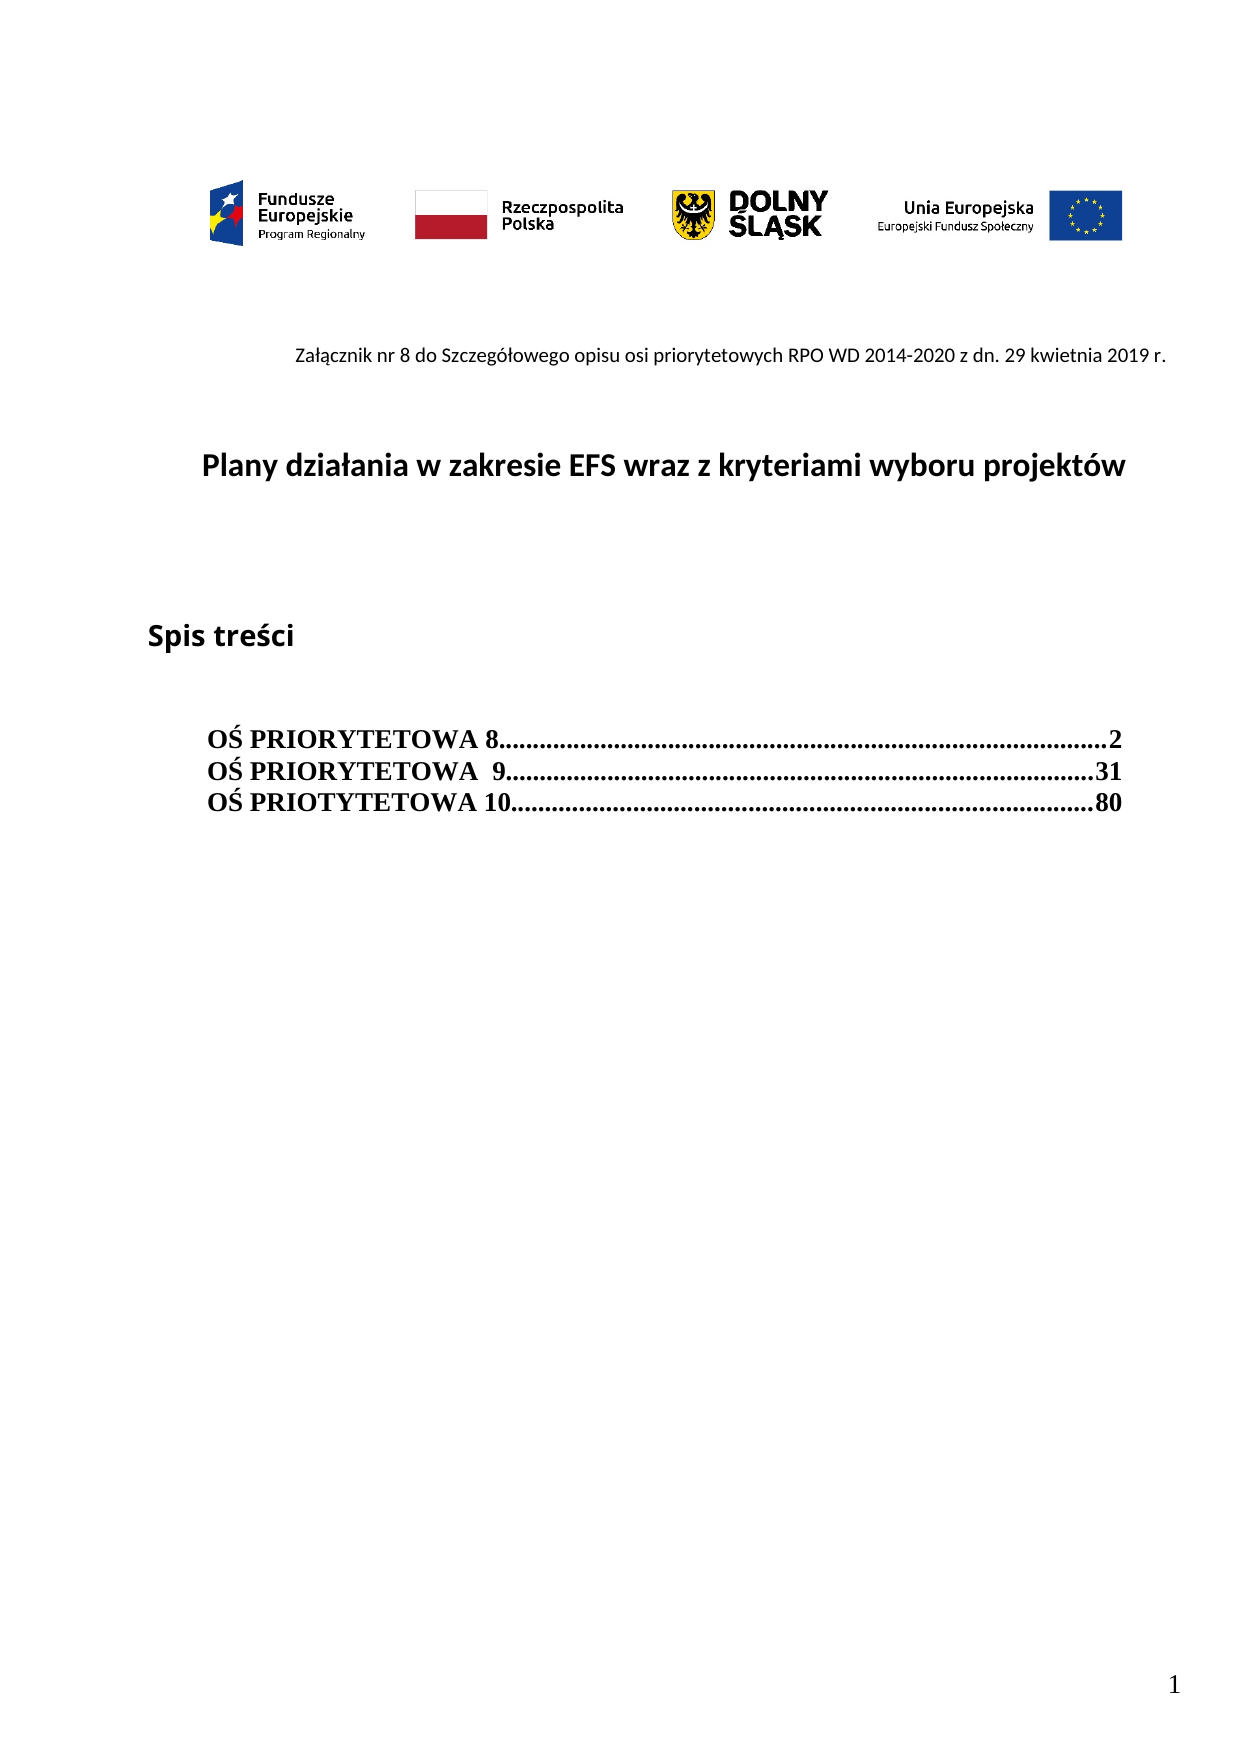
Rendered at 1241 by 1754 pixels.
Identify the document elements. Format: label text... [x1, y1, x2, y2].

picture [177, 147, 1123, 279]
text Plany działania w zakresie EFS wraz z kryteriami wyboru projektów [148, 443, 1181, 484]
text Załącznik nr 8 do Szczegółowego opisu osi priorytetowych RPO WD 2014-2020 z dn. 29 kwietnia 2019 r. [295, 342, 1181, 367]
